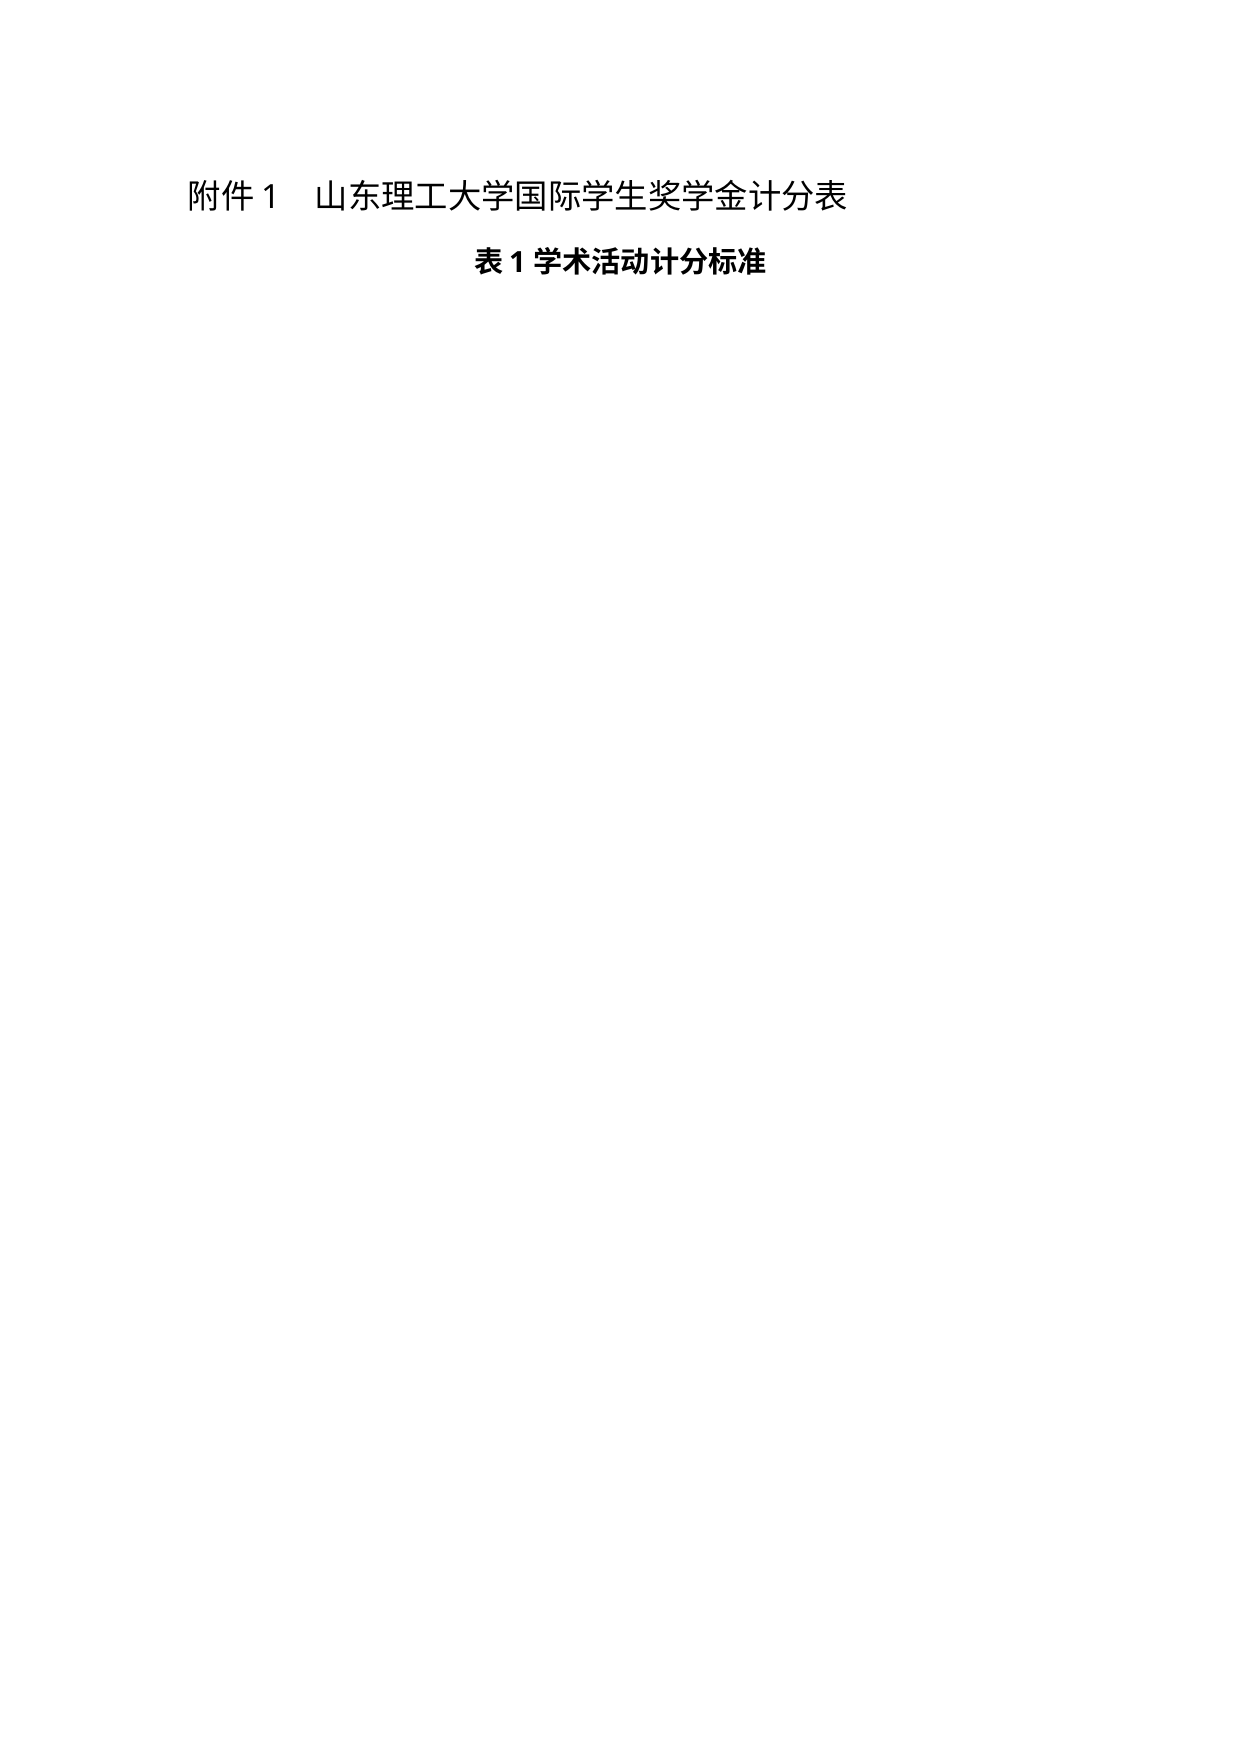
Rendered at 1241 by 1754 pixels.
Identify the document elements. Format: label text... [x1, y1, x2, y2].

text 表1 学术活动计分标准 [187, 227, 1053, 292]
text 附件1 山东理工大学国际学生奖学金计分表 [187, 162, 1053, 227]
